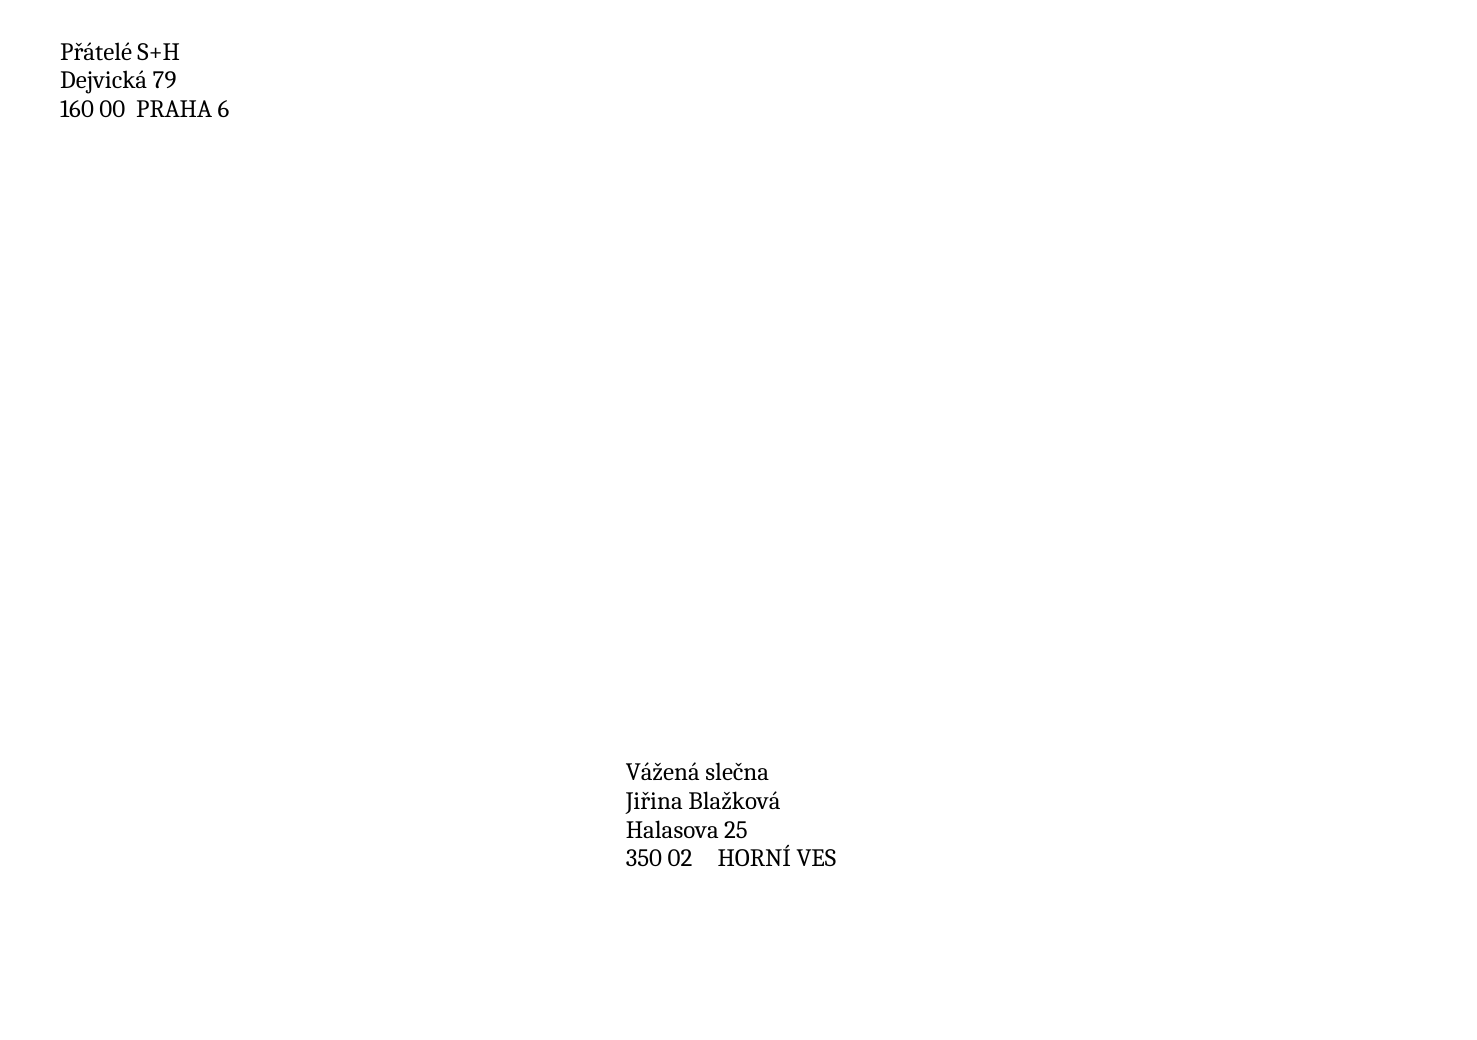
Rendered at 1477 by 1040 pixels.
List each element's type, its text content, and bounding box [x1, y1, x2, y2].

text 160 00 PRAHA 6 [60, 95, 1401, 124]
text Dejvická 79 [60, 66, 1401, 95]
text 350 02 Horní Ves [626, 844, 1151, 873]
text Jiřina Blažková [626, 787, 1151, 816]
text Vážená slečna [626, 758, 1151, 787]
text Přátelé S+H [60, 37, 1401, 66]
text Halasova 25 [626, 816, 1151, 844]
